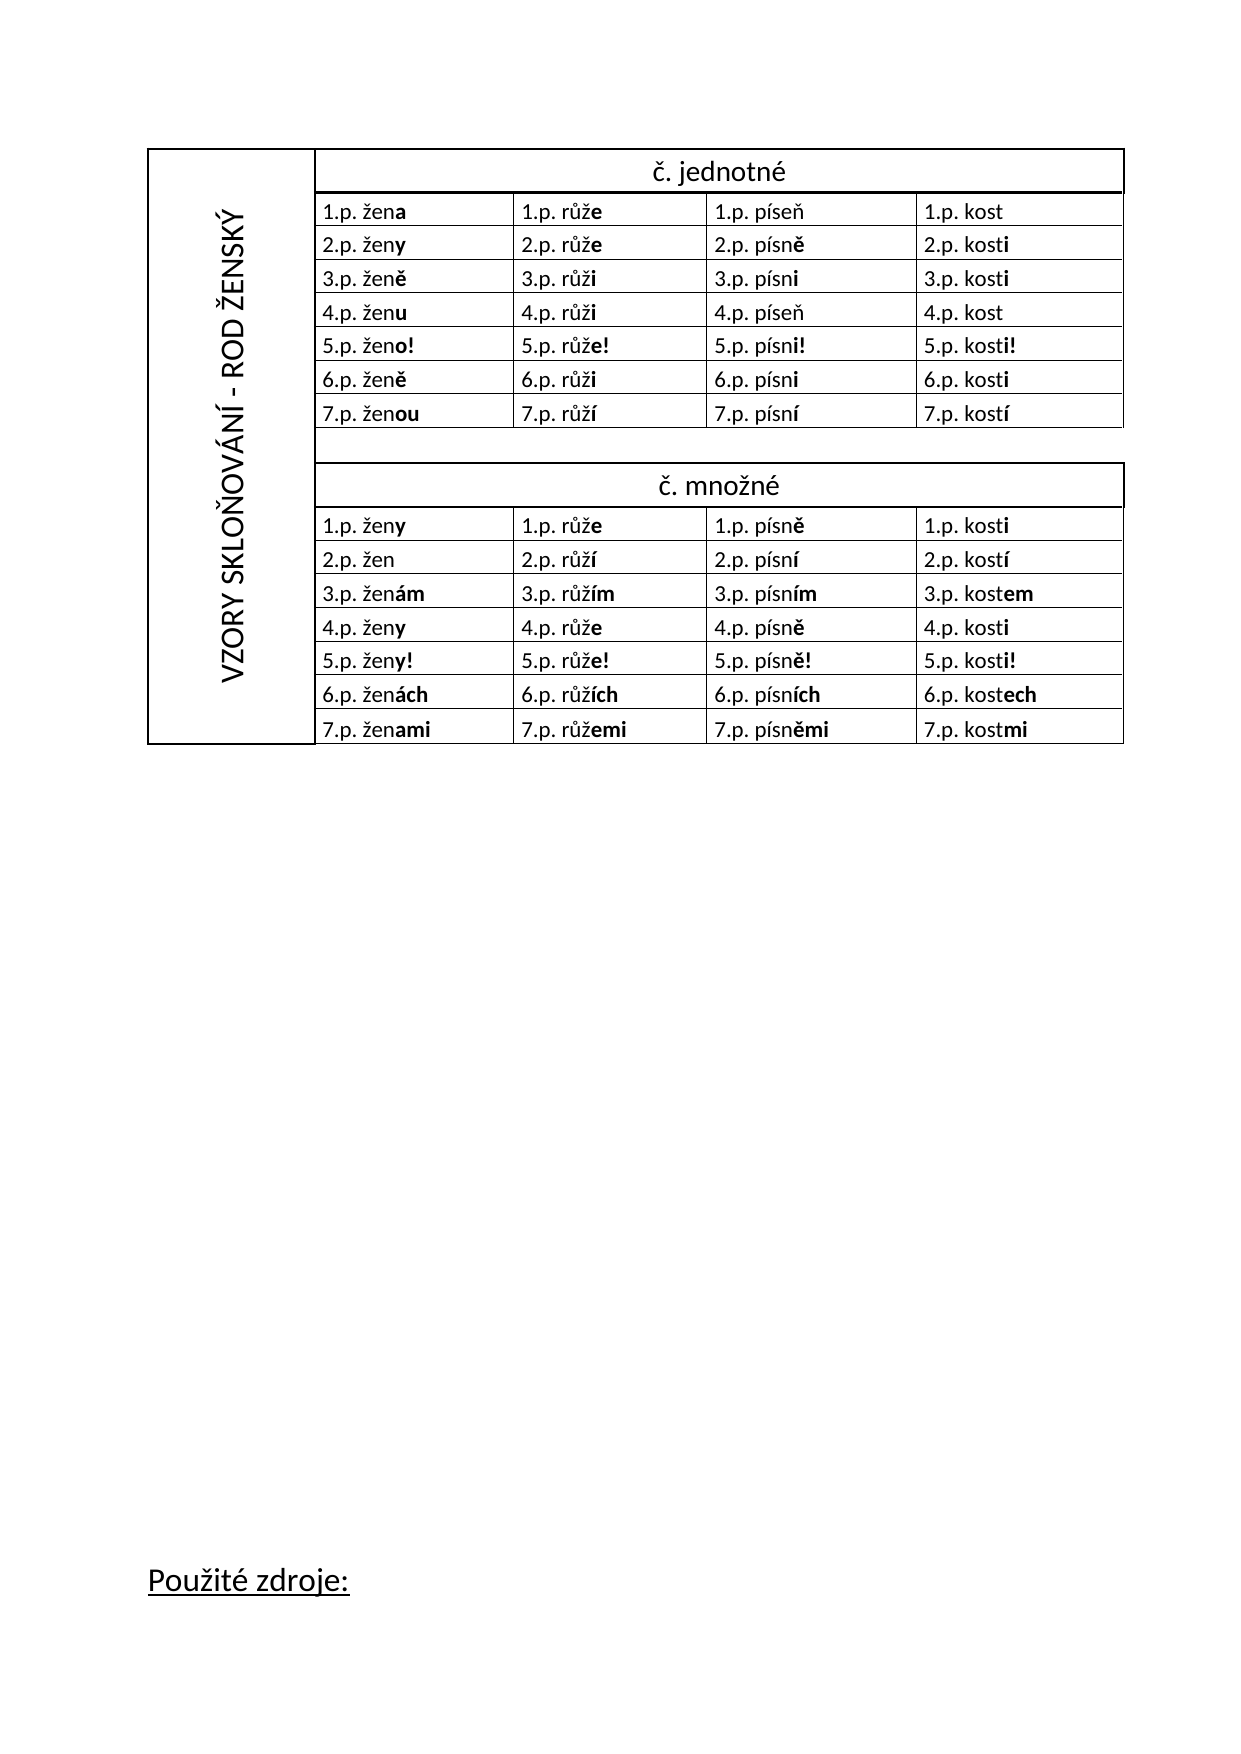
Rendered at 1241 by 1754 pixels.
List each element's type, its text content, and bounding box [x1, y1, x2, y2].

table_cell 2.p. ženy [316, 226, 513, 259]
table_cell 7.p. růží [514, 394, 706, 427]
table_cell 5.p. růže! [514, 642, 706, 674]
table_cell 1.p. ženy [316, 508, 513, 540]
table_cell 3.p. ženám [316, 574, 513, 607]
table_cell 2.p. písně [707, 226, 916, 259]
table_cell 2.p. kostí [917, 540, 1123, 573]
table_cell 6.p. ženách [316, 675, 513, 708]
table_cell 4.p. ženu [316, 293, 513, 326]
table_cell 6.p. kosti [917, 360, 1123, 393]
table_cell 1.p. písně [707, 508, 916, 540]
table_cell 3.p. písním [707, 574, 916, 607]
table_cell 1.p. píseň [707, 194, 916, 225]
table_cell 1.p. kosti [917, 506, 1123, 540]
table_cell 5.p. kosti! [917, 326, 1123, 359]
table_cell 5.p. písně! [707, 642, 916, 674]
table_cell 4.p. růži [514, 293, 706, 326]
table_cell 5.p. ženo! [316, 327, 513, 359]
table_cell 5.p. kosti! [917, 641, 1123, 674]
table_cell 1.p. žena [316, 194, 513, 225]
table_cell 7.p. kostí [917, 393, 1123, 427]
table_cell 2.p. žen [316, 541, 513, 573]
table_cell 6.p. růžích [514, 675, 706, 708]
table_cell 1.p. růže [514, 508, 706, 540]
table_cell 7.p. růžemi [514, 709, 706, 743]
table_cell [316, 427, 1123, 462]
table_cell 4.p. kosti [917, 607, 1123, 641]
table_cell 6.p. písni [707, 361, 916, 393]
table_cell 2.p. kosti [917, 225, 1123, 259]
table_cell 5.p. růže! [514, 327, 706, 359]
table_cell 2.p. písní [707, 541, 916, 573]
table_cell 3.p. růžím [514, 574, 706, 607]
table_cell 7.p. ženou [316, 394, 513, 427]
table_cell 4.p. písně [707, 608, 916, 641]
table_cell 4.p. kost [917, 292, 1123, 326]
table_cell 5.p. ženy! [316, 642, 513, 674]
table_cell 3.p. růži [514, 260, 706, 292]
table_cell 4.p. ženy [316, 608, 513, 641]
table_cell 3.p. kostem [917, 573, 1123, 607]
table_cell 4.p. růže [514, 608, 706, 641]
table_cell 3.p. kosti [917, 259, 1123, 292]
table_cell 6.p. ženě [316, 361, 513, 393]
table_cell 3.p. písni [707, 260, 916, 292]
table_cell 6.p. kostech [917, 674, 1123, 708]
table_cell 6.p. písních [707, 675, 916, 708]
table_cell 4.p. píseň [707, 293, 916, 326]
table_cell 7.p. písněmi [707, 709, 916, 743]
table_header VZORY SKLOŇOVÁNÍ - ROD ŽENSKÝ [149, 150, 314, 743]
table_cell 1.p. kost [917, 191, 1123, 225]
table_cell č. množné [316, 464, 1123, 506]
table_cell 1.p. růže [514, 194, 706, 225]
table_cell 2.p. růží [514, 541, 706, 573]
table_cell 7.p. ženami [316, 709, 513, 743]
table_cell 7.p. písní [707, 394, 916, 427]
table_cell 3.p. ženě [316, 260, 513, 292]
text Použité zdroje: [148, 1559, 1093, 1600]
table_cell 5.p. písni! [707, 327, 916, 359]
table_cell 2.p. růže [514, 226, 706, 259]
table_cell 6.p. růži [514, 361, 706, 393]
table_header č. jednotné [316, 150, 1123, 191]
table_cell 7.p. kostmi [917, 708, 1123, 743]
